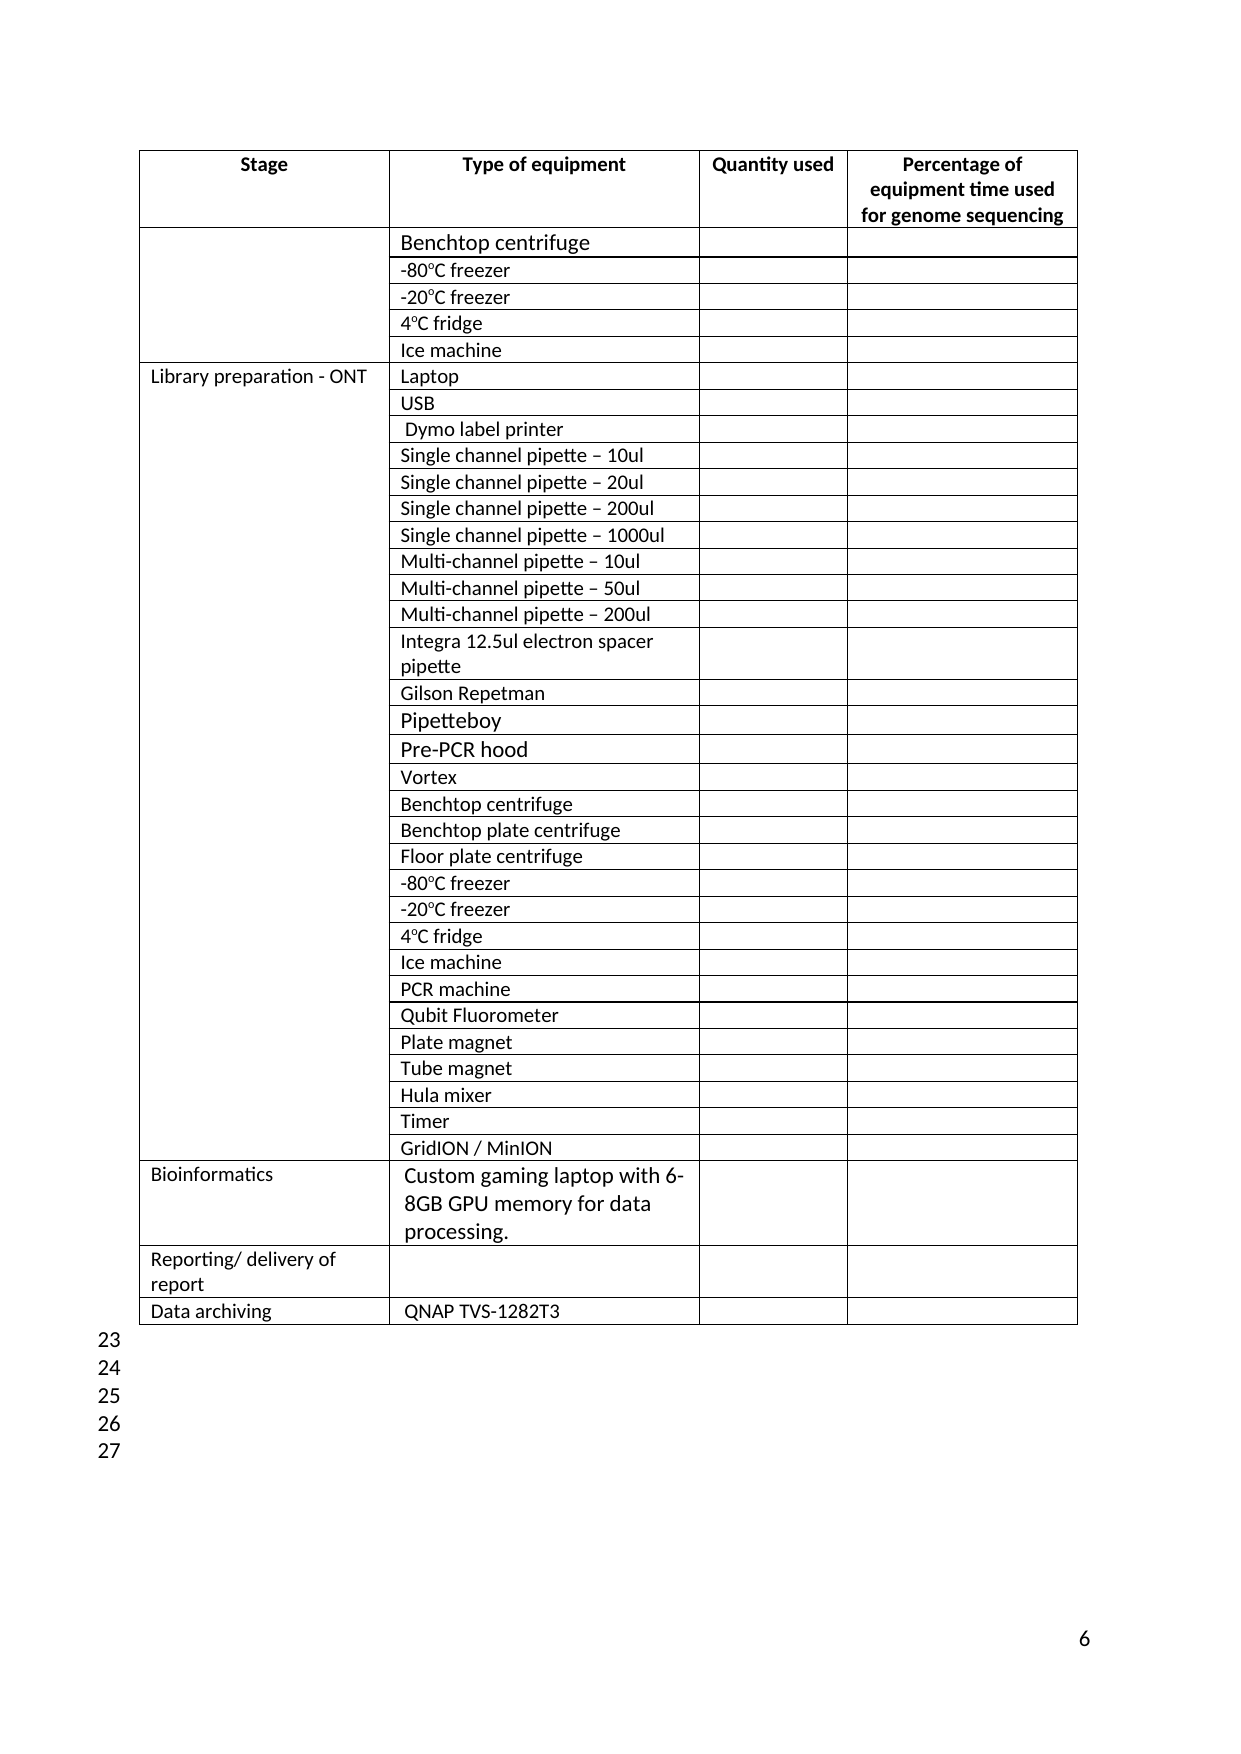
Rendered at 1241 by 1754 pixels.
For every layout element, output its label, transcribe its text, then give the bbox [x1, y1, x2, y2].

table_cell [700, 228, 847, 256]
table_cell [848, 1082, 1077, 1107]
table_cell [700, 390, 847, 415]
table_cell Hula mixer [390, 1082, 699, 1107]
table_cell [700, 1082, 847, 1107]
table_cell [390, 1246, 699, 1297]
table_cell Timer [390, 1108, 699, 1134]
table_cell [700, 950, 847, 975]
table_cell [700, 1108, 847, 1134]
table_cell Single channel pipette – 1000ul [390, 522, 699, 547]
table_cell Pipetteboy [390, 706, 699, 734]
table_cell -80oC freezer [390, 870, 699, 896]
table_cell [700, 1246, 847, 1297]
table_cell [848, 228, 1077, 256]
table_cell Single channel pipette – 200ul [390, 496, 699, 521]
table_cell -20oC freezer [390, 897, 699, 922]
table_cell Multi-channel pipette – 10ul [390, 549, 699, 574]
table_cell 4oC fridge [390, 923, 699, 948]
table_cell [700, 522, 847, 547]
table_cell [848, 870, 1077, 896]
table_cell Custom gaming laptop with 6-8GB GPU memory for data processing. [390, 1161, 699, 1245]
table_cell Plate magnet [390, 1029, 699, 1054]
table_cell [848, 337, 1077, 362]
table_cell [848, 443, 1077, 468]
table_cell Tube magnet [390, 1055, 699, 1081]
table_cell [700, 735, 847, 763]
table_header Quantity used [700, 151, 847, 227]
table_cell [700, 1161, 847, 1245]
table_cell QNAP TVS-1282T3 [390, 1298, 699, 1323]
table_cell [700, 764, 847, 790]
table_cell 4oC fridge [390, 310, 699, 336]
table_cell Library preparation - ONT [140, 363, 389, 1160]
table_cell [700, 1029, 847, 1054]
table_cell [848, 522, 1077, 547]
table_cell [848, 844, 1077, 869]
table_cell [700, 706, 847, 734]
table_cell [848, 310, 1077, 336]
table_cell [700, 549, 847, 574]
table_cell [700, 628, 847, 679]
table_cell [700, 897, 847, 922]
table_cell [848, 735, 1077, 763]
table_cell Multi-channel pipette – 200ul [390, 601, 699, 627]
table_cell [700, 923, 847, 948]
table_header Type of equipment [390, 151, 699, 227]
table_cell Pre-PCR hood [390, 735, 699, 763]
table_cell [700, 976, 847, 1001]
table_cell Single channel pipette – 10ul [390, 443, 699, 468]
table_cell [700, 601, 847, 627]
table_cell GridION / MinION [390, 1135, 699, 1160]
table_cell [700, 1298, 847, 1323]
table_cell [848, 950, 1077, 975]
table_cell -80oC freezer [390, 258, 699, 283]
table_cell [848, 628, 1077, 679]
table_cell Vortex [390, 764, 699, 790]
table_cell [700, 496, 847, 521]
table_cell Ice machine [390, 337, 699, 362]
table_cell [700, 791, 847, 816]
table_cell [848, 897, 1077, 922]
table_cell Benchtop centrifuge [390, 228, 699, 256]
table_cell Benchtop centrifuge [390, 791, 699, 816]
table_cell Integra 12.5ul electron spacer pipette [390, 628, 699, 679]
table_cell [848, 791, 1077, 816]
table_cell [700, 258, 847, 283]
table_cell [700, 817, 847, 843]
table_cell [848, 817, 1077, 843]
table_cell [700, 870, 847, 896]
table_cell Single channel pipette – 20ul [390, 469, 699, 494]
table_cell Qubit Fluorometer [390, 1003, 699, 1028]
table_cell [848, 1135, 1077, 1160]
table_header Percentage of equipment time used for genome sequencing [848, 151, 1077, 227]
table_cell Dymo label printer [390, 416, 699, 442]
table_cell [848, 706, 1077, 734]
table_cell [700, 469, 847, 494]
table_cell [700, 844, 847, 869]
table_cell [848, 416, 1077, 442]
table_cell Multi-channel pipette – 50ul [390, 575, 699, 600]
table_cell [700, 310, 847, 336]
table_cell Benchtop plate centrifuge [390, 817, 699, 843]
table_cell [848, 764, 1077, 790]
table_cell [848, 1029, 1077, 1054]
table_cell [700, 680, 847, 705]
table_cell [848, 363, 1077, 389]
table_cell [848, 1161, 1077, 1245]
table_cell Bioinformatics [140, 1161, 389, 1245]
table_cell Floor plate centrifuge [390, 844, 699, 869]
table_cell [848, 601, 1077, 627]
table_cell [848, 284, 1077, 309]
table_cell Reporting/ delivery of report [140, 1246, 389, 1297]
table_cell [848, 549, 1077, 574]
table_cell [700, 1135, 847, 1160]
table_cell Data archiving [140, 1298, 389, 1323]
table_cell [848, 680, 1077, 705]
table_cell [848, 1003, 1077, 1028]
table_cell [848, 390, 1077, 415]
table_cell [700, 363, 847, 389]
table_cell [848, 258, 1077, 283]
table_cell [848, 496, 1077, 521]
table_cell [700, 1055, 847, 1081]
table_cell -20oC freezer [390, 284, 699, 309]
table_cell [700, 337, 847, 362]
table_cell [848, 575, 1077, 600]
table_cell [848, 1108, 1077, 1134]
table_header Stage [140, 151, 389, 227]
table_cell USB [390, 390, 699, 415]
table_cell [848, 1055, 1077, 1081]
table_cell Laptop [390, 363, 699, 389]
table_cell [848, 1246, 1077, 1297]
table_cell [700, 416, 847, 442]
table_cell [700, 575, 847, 600]
table_cell [700, 443, 847, 468]
table_cell [848, 469, 1077, 494]
table_cell Ice machine [390, 950, 699, 975]
table_cell [700, 1003, 847, 1028]
table_cell [848, 976, 1077, 1001]
table_cell Gilson Repetman [390, 680, 699, 705]
table_cell [700, 284, 847, 309]
table_cell PCR machine [390, 976, 699, 1001]
table_cell [848, 1298, 1077, 1323]
table_cell [848, 923, 1077, 948]
